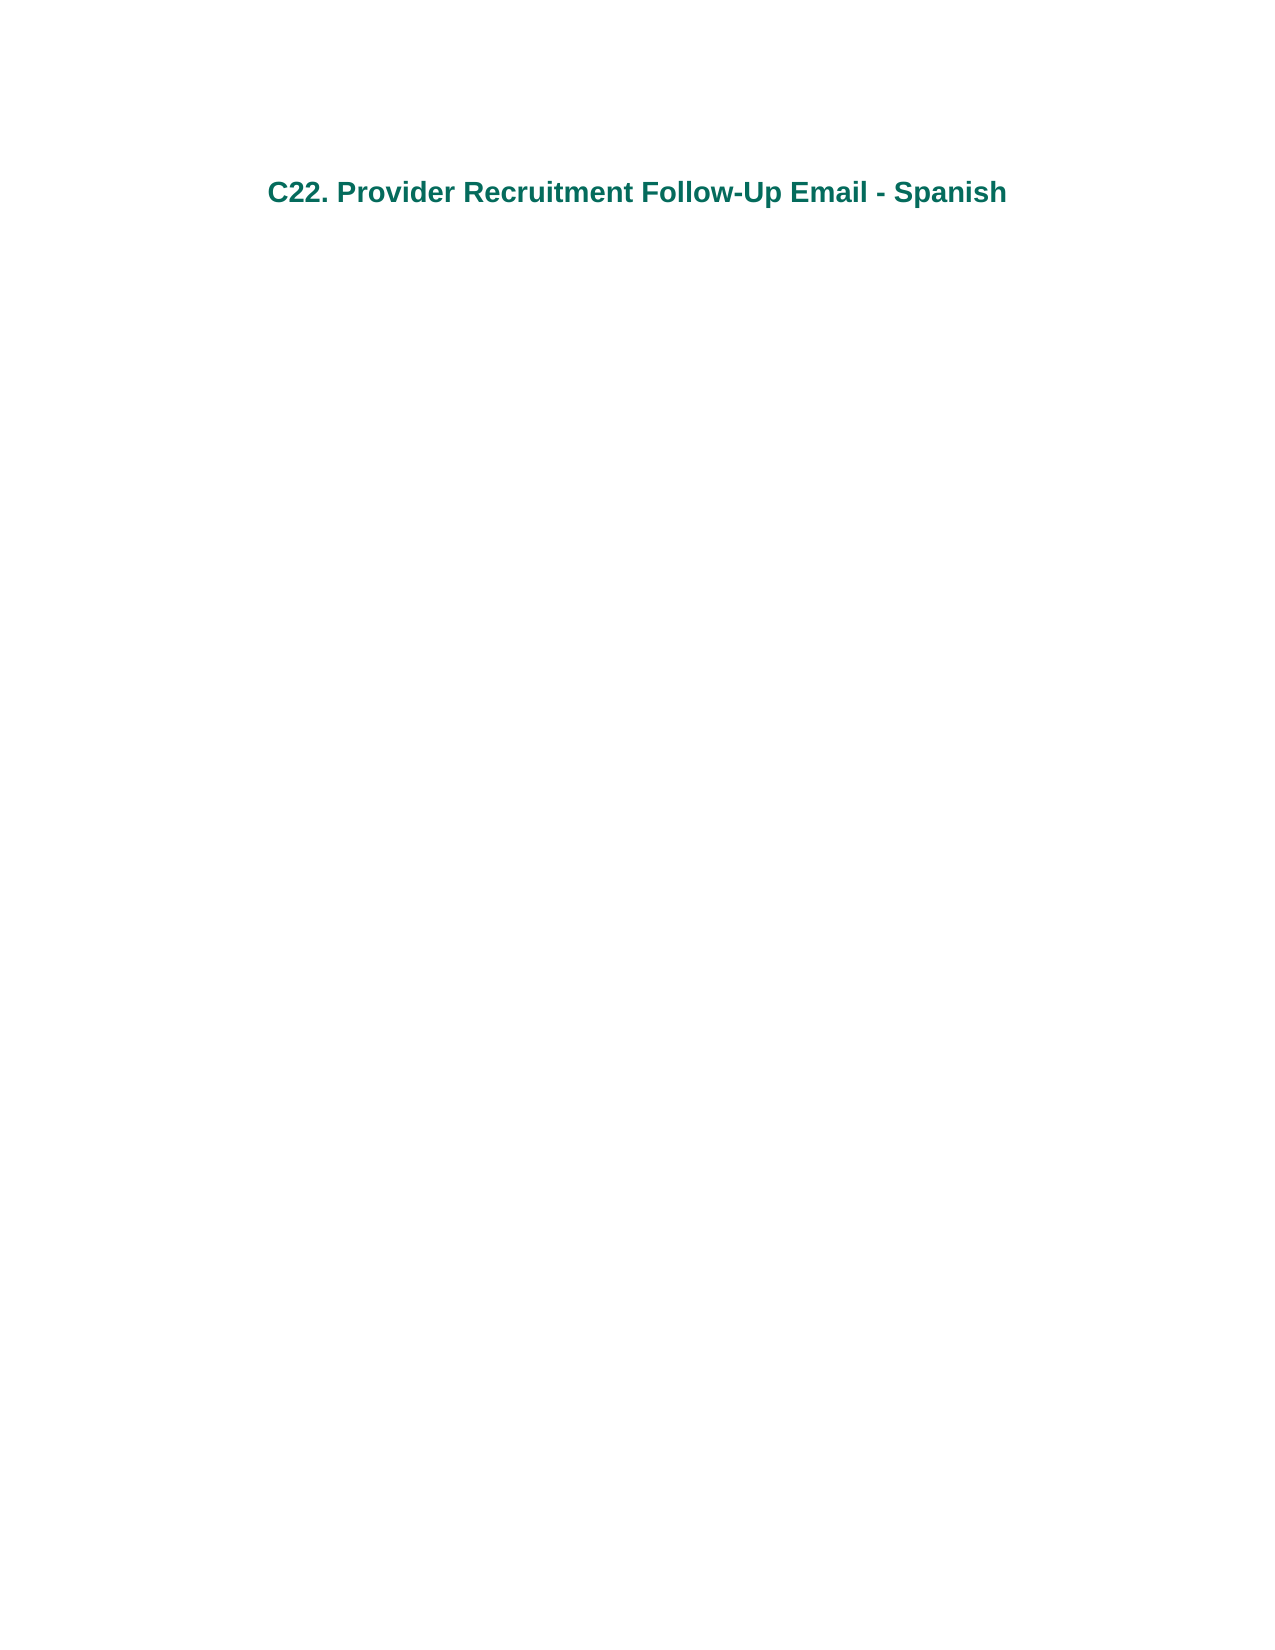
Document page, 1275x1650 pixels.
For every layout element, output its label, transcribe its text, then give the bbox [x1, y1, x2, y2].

text C22. Provider Recruitment Follow-Up Email - Spanish [150, 175, 1125, 208]
